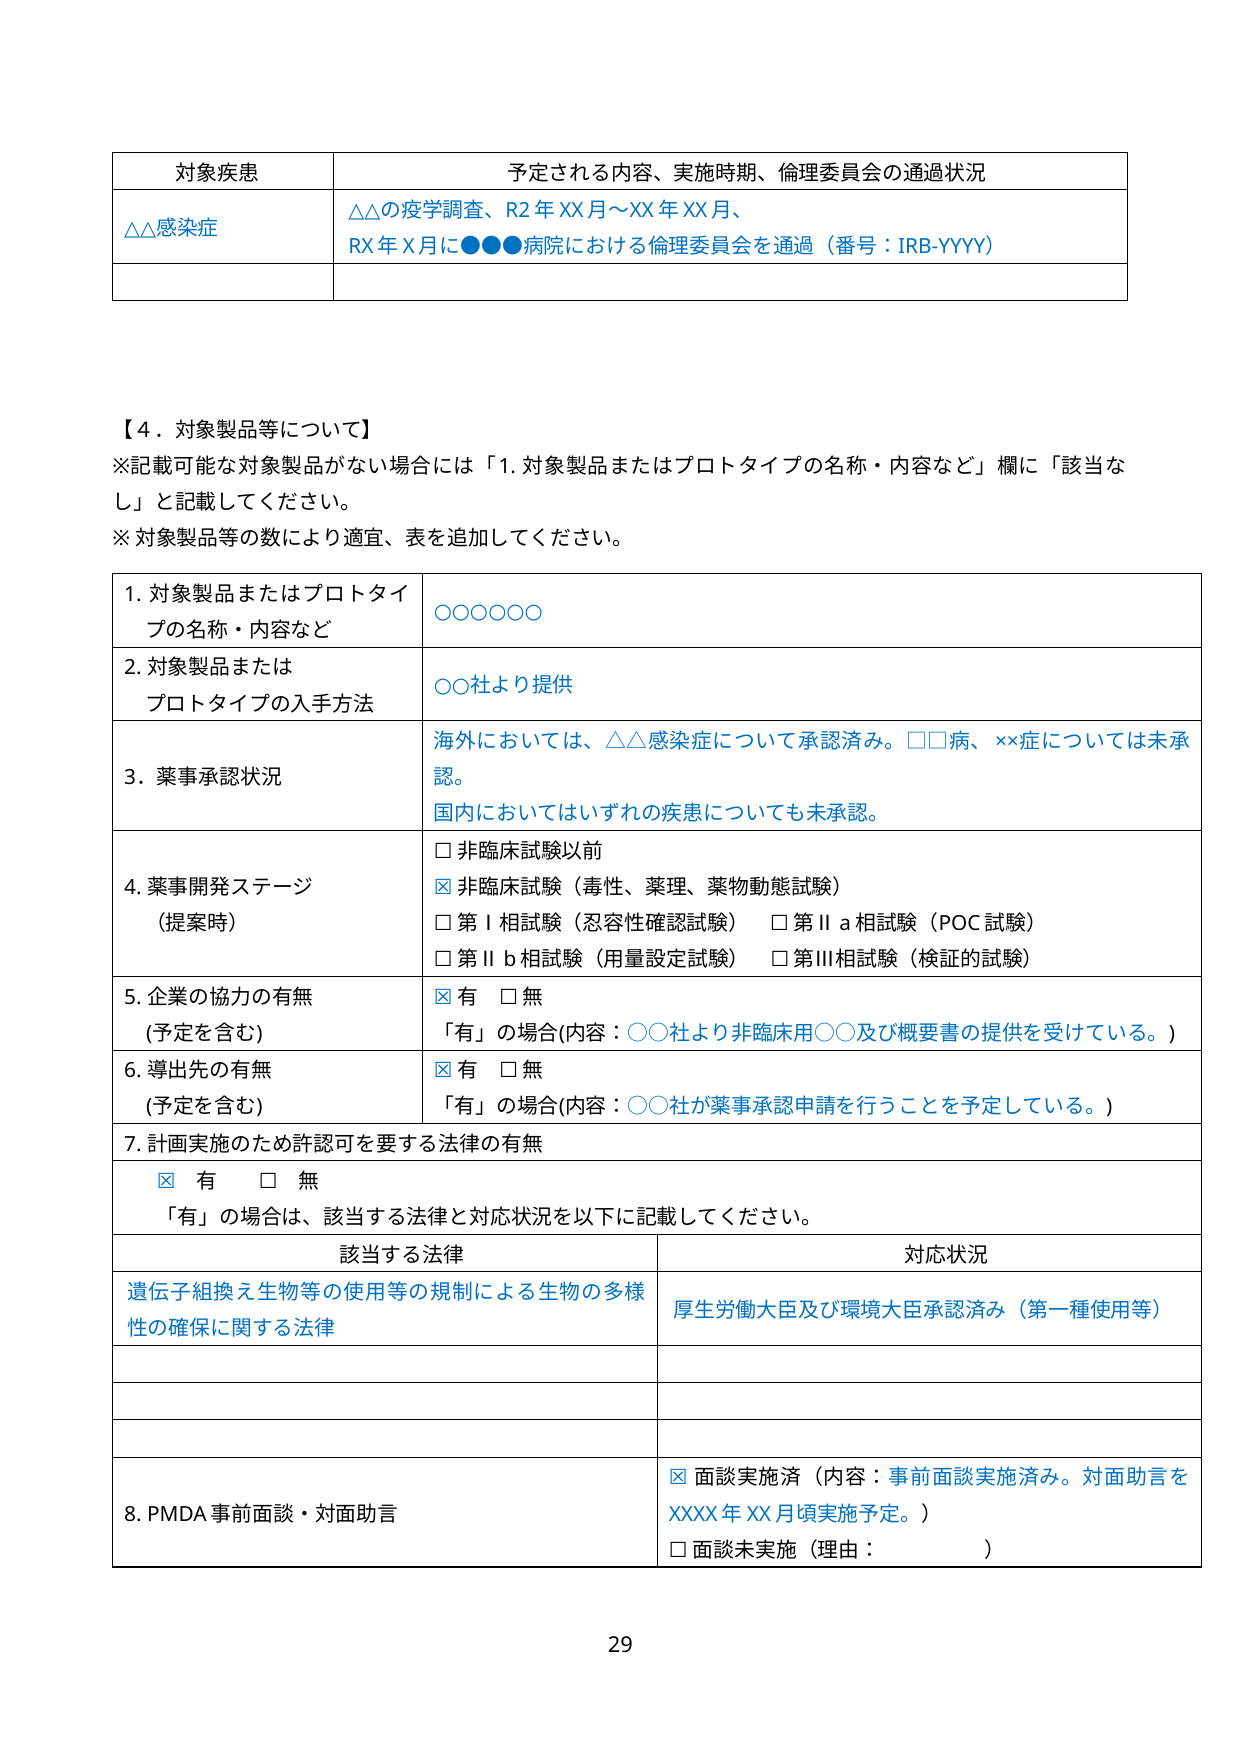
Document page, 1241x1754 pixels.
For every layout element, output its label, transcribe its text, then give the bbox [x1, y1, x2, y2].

table_cell 遺伝子組換え生物等の使用等の規制による生物の多様性の確保に関する法律 [113, 1272, 657, 1345]
table_cell 6. 導出先の有無 (予定を含む) [113, 1051, 422, 1123]
table_cell [658, 1420, 1201, 1457]
table_cell △△の疫学調査、R2年XX月～XX年XX月、 RX年X月に●●●病院における倫理委員会を通過（番号：IRB-YYYY） [334, 190, 1127, 263]
table_cell 有 無 「有」の場合(内容：○○社が薬事承認申請を行うことを予定している。) [423, 1051, 1201, 1123]
text ※ 対象製品等の数により適宜、表を追加してください。 [112, 519, 1128, 555]
text ※記載可能な対象製品がない場合には「1. 対象製品またはプロトタイプの名称・内容など」欄に「該当なし」と記載してください。 [112, 446, 1128, 519]
table_cell △△感染症 [113, 190, 333, 263]
table_cell 有 無 「有」の場合(内容：○○社より非臨床用○○及び概要書の提供を受けている。) [423, 977, 1201, 1049]
table_cell 7. 計画実施のため許認可を要する法律の有無 [113, 1124, 1201, 1160]
table_cell 5. 企業の協力の有無 (予定を含む) [113, 977, 422, 1049]
table_header 1. 対象製品またはプロトタイプの名称・内容など [113, 574, 422, 647]
table_cell [113, 1420, 657, 1457]
table_cell 3．薬事承認状況 [113, 721, 422, 830]
table_cell 4. 薬事開発ステージ （提案時） [113, 831, 422, 976]
table_cell 予定される内容、実施時期、倫理委員会の通過状況 [334, 153, 1127, 189]
table_cell [113, 1346, 657, 1382]
table_cell 該当する法律 [113, 1235, 657, 1271]
table_cell [113, 1383, 657, 1419]
table_cell 2. 対象製品または プロトタイプの入手方法 [113, 648, 422, 720]
table_cell 面談実施済（内容：事前面談実施済み。対面助言をXXXX年XX月頃実施予定。） 面談未実施（理由： ） [658, 1458, 1201, 1566]
table_header ○○○○○○ [423, 574, 1201, 647]
table_cell 海外においては、△△感染症について承認済み。□□病、××症については未承認。 国内においてはいずれの疾患についても未承認。 [423, 721, 1201, 830]
text 【４．対象製品等について】 [112, 410, 1128, 446]
table_cell 非臨床試験以前 非臨床試験（毒性、薬理、薬物動態試験） 第Ⅰ相試験（忍容性確認試験） 第Ⅱa相試験（POC試験） 第Ⅱb相試験（用量設定試験） 第Ⅲ相試験（検証的試験） [423, 831, 1201, 976]
table_cell [113, 264, 333, 300]
table_cell ○○社より提供 [423, 648, 1201, 720]
table_cell 8. PMDA事前面談・対面助言 [113, 1458, 657, 1566]
table_cell [334, 264, 1127, 300]
table_cell [658, 1346, 1201, 1382]
table_cell 厚生労働大臣及び環境大臣承認済み（第一種使用等） [658, 1272, 1201, 1345]
table_cell 対象疾患 [113, 153, 333, 189]
table_cell 有 無 「有」の場合は、該当する法律と対応状況を以下に記載してください。 [113, 1161, 1201, 1234]
table_cell [658, 1383, 1201, 1419]
table_cell 対応状況 [658, 1235, 1201, 1271]
